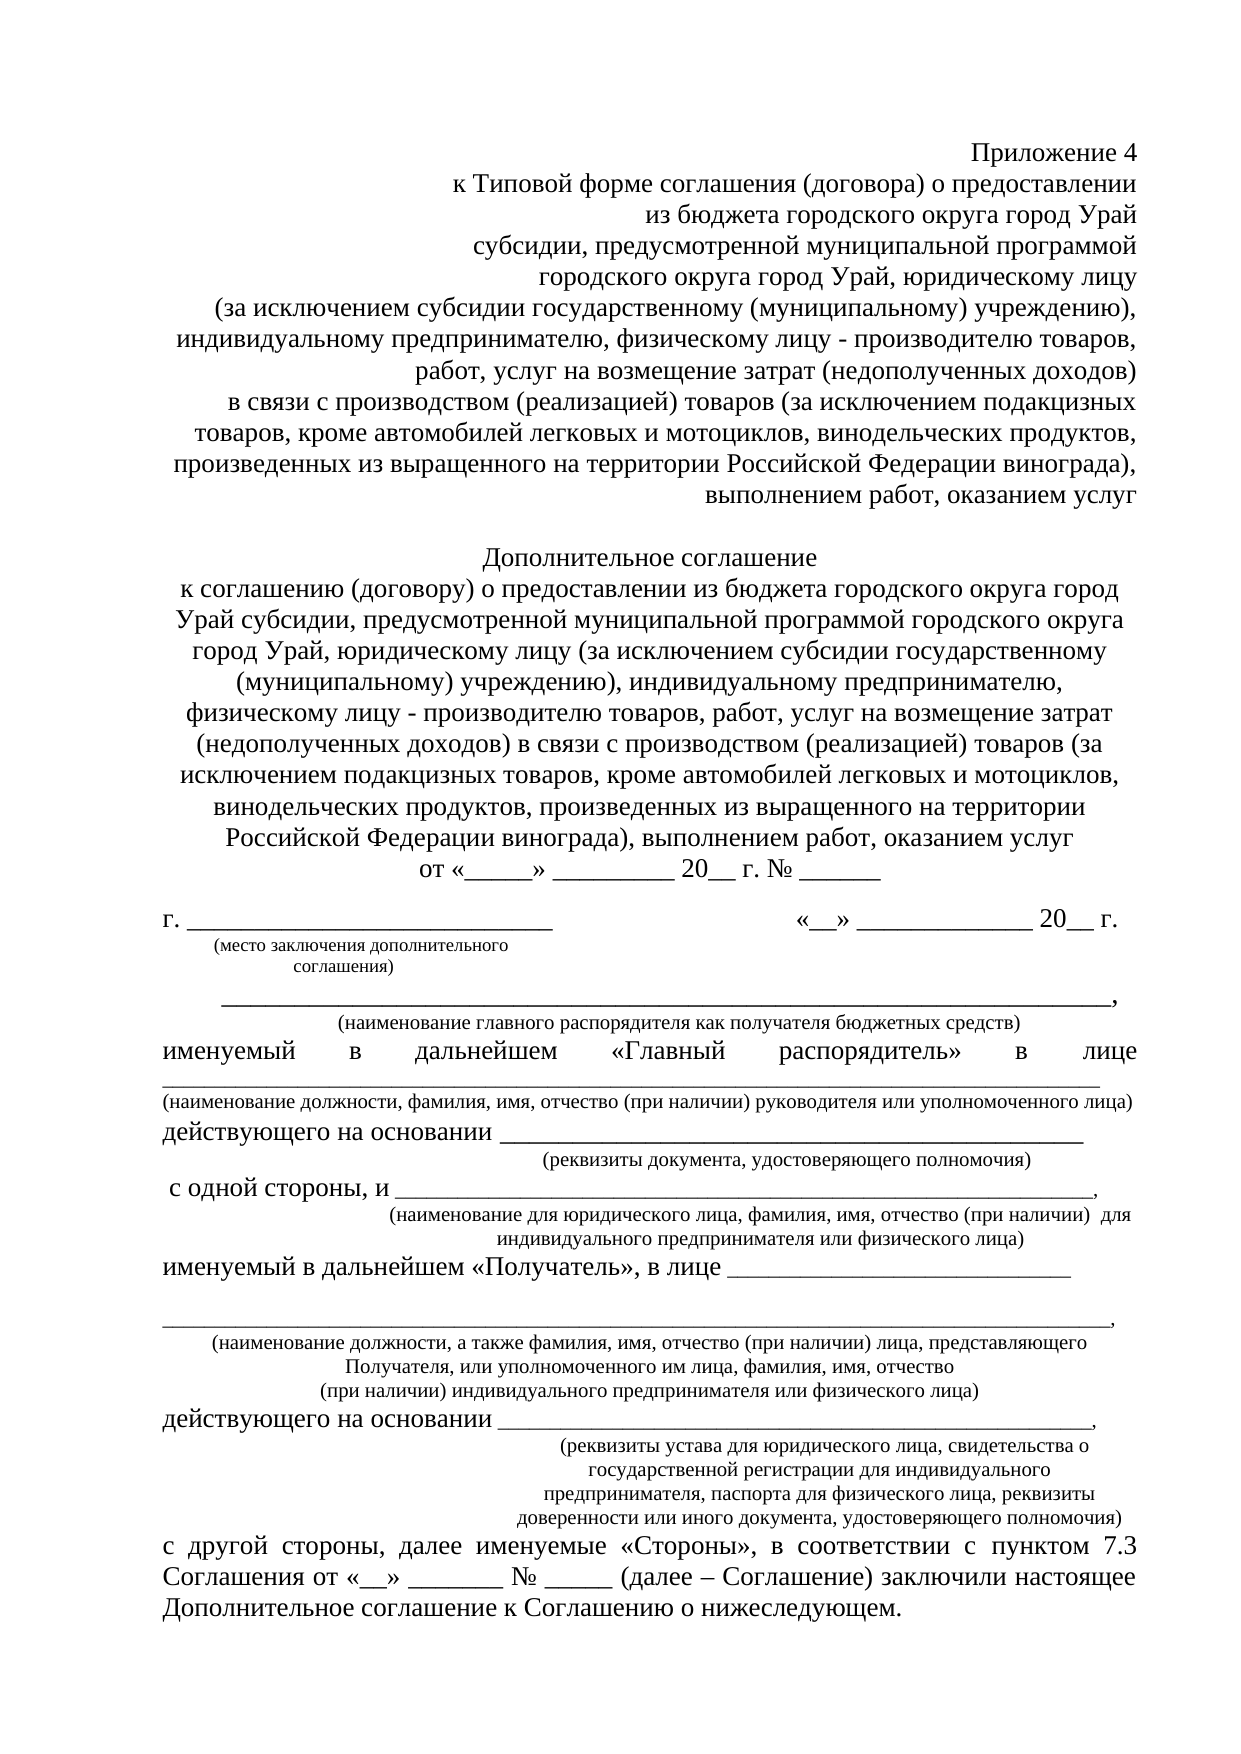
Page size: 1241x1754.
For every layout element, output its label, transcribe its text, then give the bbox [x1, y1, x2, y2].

text (наименование главного распорядителя как получателя бюджетных средств) [162, 1010, 1137, 1034]
text (наименование должности, а также фамилия, имя, отчество (при наличии) лица, представляющего Получателя, или уполномоченного им лица, фамилия, имя, отчество [162, 1330, 1137, 1378]
text (при наличии) индивидуального предпринимателя или физического лица) [162, 1378, 1137, 1402]
text Приложение 4 [162, 136, 1137, 167]
text (реквизиты документа, удостоверяющего полномочия) [162, 1147, 1137, 1171]
text городского округа город Урай, юридическому лицу [162, 260, 1137, 291]
text г. ___________________________ «__» _____________ 20__ г. [162, 902, 1137, 933]
text Дополнительное соглашение [162, 541, 1137, 572]
text ___________________________________________________________________________________________, [162, 1306, 1137, 1330]
text именуемый в дальнейшем «Главный распорядитель» в лице __________________________________________________________________________________________ [162, 1034, 1137, 1089]
text субсидии, предусмотренной муниципальной программой [162, 229, 1137, 260]
text (место заключения дополнительного [162, 933, 1137, 955]
text с другой стороны, далее именуемые «Стороны», в соответствии с пунктом 7.3 Соглашения от «__» _______ № _____ (далее – Соглашение) заключили настоящее Дополнительное соглашение к Соглашению о нижеследующем. [162, 1529, 1137, 1623]
text действующего на основании ________________________________________ [162, 1113, 1137, 1147]
text с одной стороны, и ___________________________________________________________________, [162, 1171, 1137, 1202]
text именуемый в дальнейшем «Получатель», в лице _________________________________ [162, 1250, 1137, 1282]
text к Типовой форме соглашения (договора) о предоставлении [162, 167, 1137, 198]
text государственной регистрации для индивидуального [502, 1457, 1137, 1481]
text от «_____» _________ 20__ г. № ______ [162, 852, 1137, 883]
text предпринимателя, паспорта для физического лица, реквизиты доверенности или иного документа, удостоверяющего полномочия) [502, 1481, 1137, 1529]
text (реквизиты устава для юридического лица, свидетельства о [502, 1433, 1137, 1457]
text _____________________________________________________________, [162, 977, 1137, 1010]
text (за исключением субсидии государственному (муниципальному) учреждению), индивидуальному предпринимателю, физическому лицу - производителю товаров, работ, услуг на возмещение затрат (недополученных доходов) [162, 291, 1137, 385]
text (наименование для юридического лица, фамилия, имя, отчество (при наличии) для индивидуального предпринимателя или физического лица) [384, 1202, 1137, 1250]
text действующего на основании _________________________________________________________, [162, 1402, 1137, 1433]
text (наименование должности, фамилия, имя, отчество (при наличии) руководителя или уполномоченного лица) [162, 1089, 1137, 1113]
text в связи с производством (реализацией) товаров (за исключением подакцизных товаров, кроме автомобилей легковых и мотоциклов, винодельческих продуктов, произведенных из выращенного на территории Российской Федерации винограда), выполнением работ, оказанием услуг [162, 385, 1137, 509]
text из бюджета городского округа город Урай [162, 198, 1137, 229]
text соглашения) [162, 955, 1137, 977]
text к соглашению (договору) о предоставлении из бюджета городского округа город Урай субсидии, предусмотренной муниципальной программой городского округа город Урай, юридическому лицу (за исключением субсидии государственному (муниципальному) учреждению), индивидуальному предпринимателю, физическому лицу - производителю товаров, работ, услуг на возмещение затрат (недополученных доходов) в связи с производством (реализацией) товаров (за исключением подакцизных товаров, кроме автомобилей легковых и мотоциклов, винодельческих продуктов, произведенных из выращенного на территории Российской Федерации винограда), выполнением работ, оказанием услуг [162, 572, 1137, 852]
